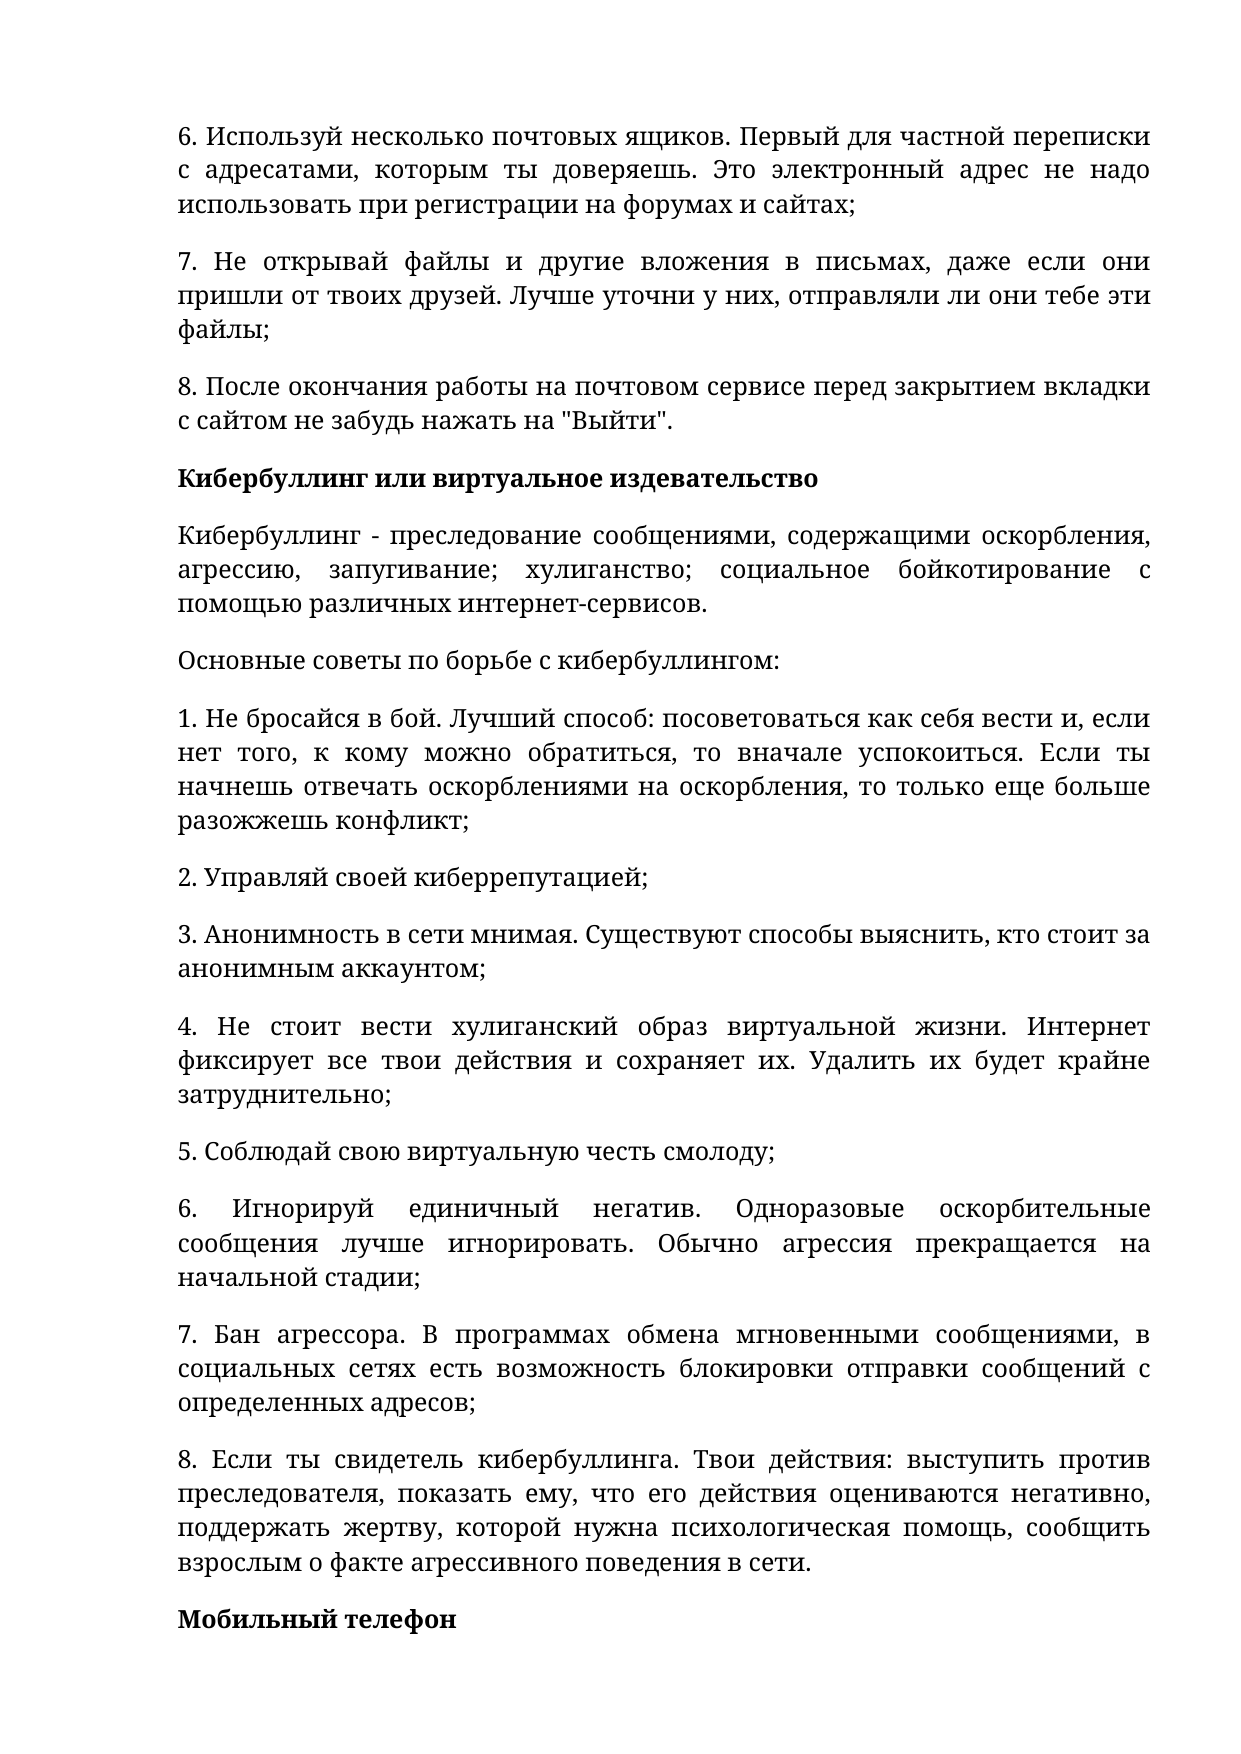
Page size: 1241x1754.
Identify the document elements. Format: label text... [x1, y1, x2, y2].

text 7. Не открывай файлы и другие вложения в письмах, даже если они пришли от твоих друзей. Лучше уточни у них, отправляли ли они тебе эти файлы; [177, 243, 1152, 346]
text Основные советы по борьбе с кибербуллингом: [177, 643, 1152, 677]
text Мобильный телефон [177, 1601, 1152, 1636]
text 8. После окончания работы на почтовом сервисе перед закрытием вкладки с сайтом не забудь нажать на "Выйти". [177, 369, 1152, 437]
text 6. Используй несколько почтовых ящиков. Первый для частной переписки с адресатами, которым ты доверяешь. Это электронный адрес не надо использовать при регистрации на форумах и сайтах; [177, 118, 1152, 220]
text 3. Анонимность в сети мнимая. Существуют способы выяснить, кто стоит за анонимным аккаунтом; [177, 917, 1152, 985]
text 6. Игнорируй единичный негатив. Одноразовые оскорбительные сообщения лучше игнорировать. Обычно агрессия прекращается на начальной стадии; [177, 1191, 1152, 1293]
text 1. Не бросайся в бой. Лучший способ: посоветоваться как себя вести и, если нет того, к кому можно обратиться, то вначале успокоиться. Если ты начнешь отвечать оскорблениями на оскорбления, то только еще больше разожжешь конфликт; [177, 700, 1152, 837]
text 4. Не стоит вести хулиганский образ виртуальной жизни. Интернет фиксирует все твои действия и сохраняет их. Удалить их будет крайне затруднительно; [177, 1008, 1152, 1111]
text Кибербуллинг или виртуальное издевательство [177, 460, 1152, 494]
text 5. Соблюдай свою виртуальную честь смолоду; [177, 1134, 1152, 1168]
text 7. Бан агрессора. В программах обмена мгновенными сообщениями, в социальных сетях есть возможность блокировки отправки сообщений с определенных адресов; [177, 1317, 1152, 1419]
text 2. Управляй своей киберрепутацией; [177, 860, 1152, 894]
text Кибербуллинг - преследование сообщениями, содержащими оскорбления, агрессию, запугивание; хулиганство; социальное бойкотирование с помощью различных интернет-сервисов. [177, 518, 1152, 620]
text 8. Если ты свидетель кибербуллинга. Твои действия: выступить против преследователя, показать ему, что его действия оцениваются негативно, поддержать жертву, которой нужна психологическая помощь, сообщить взрослым о факте агрессивного поведения в сети. [177, 1442, 1152, 1578]
